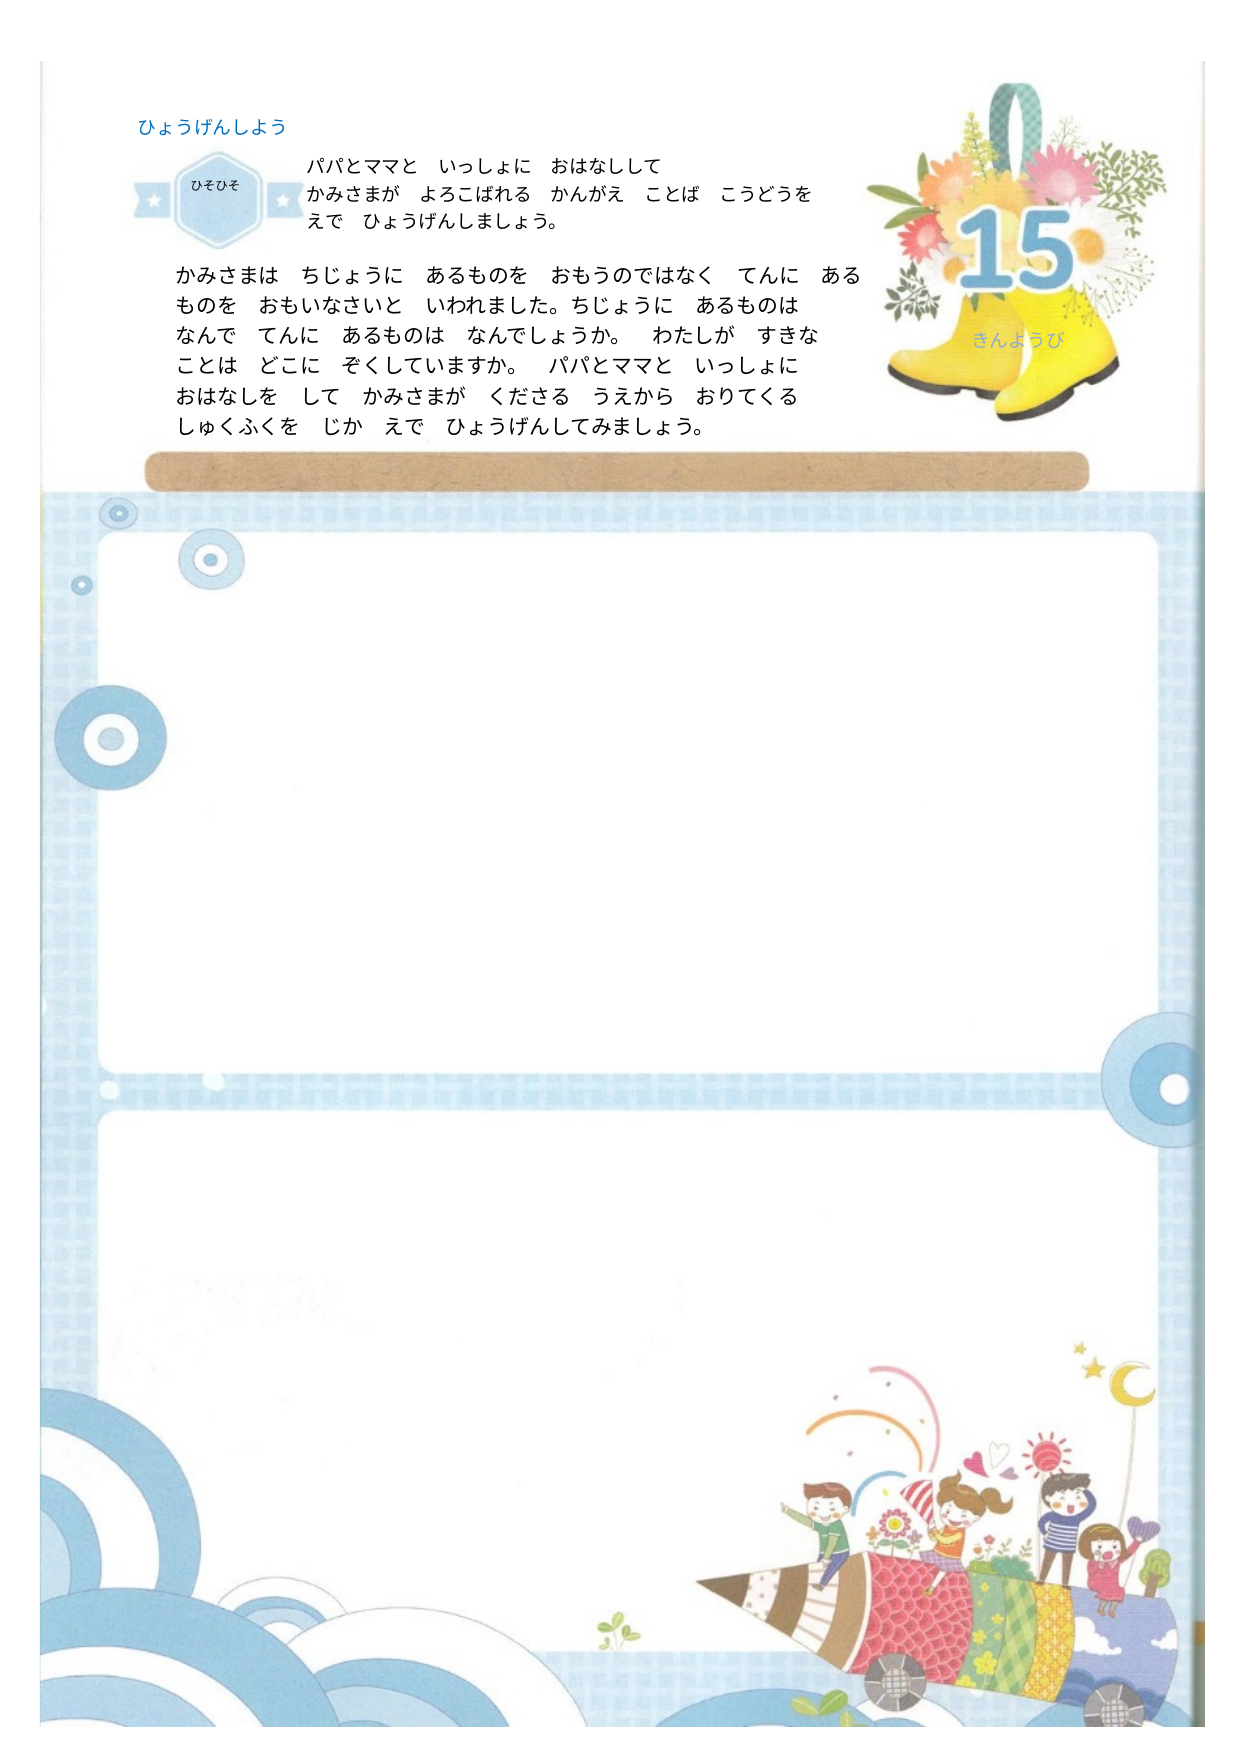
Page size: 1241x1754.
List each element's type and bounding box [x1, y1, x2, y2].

picture [39, 61, 1205, 1727]
